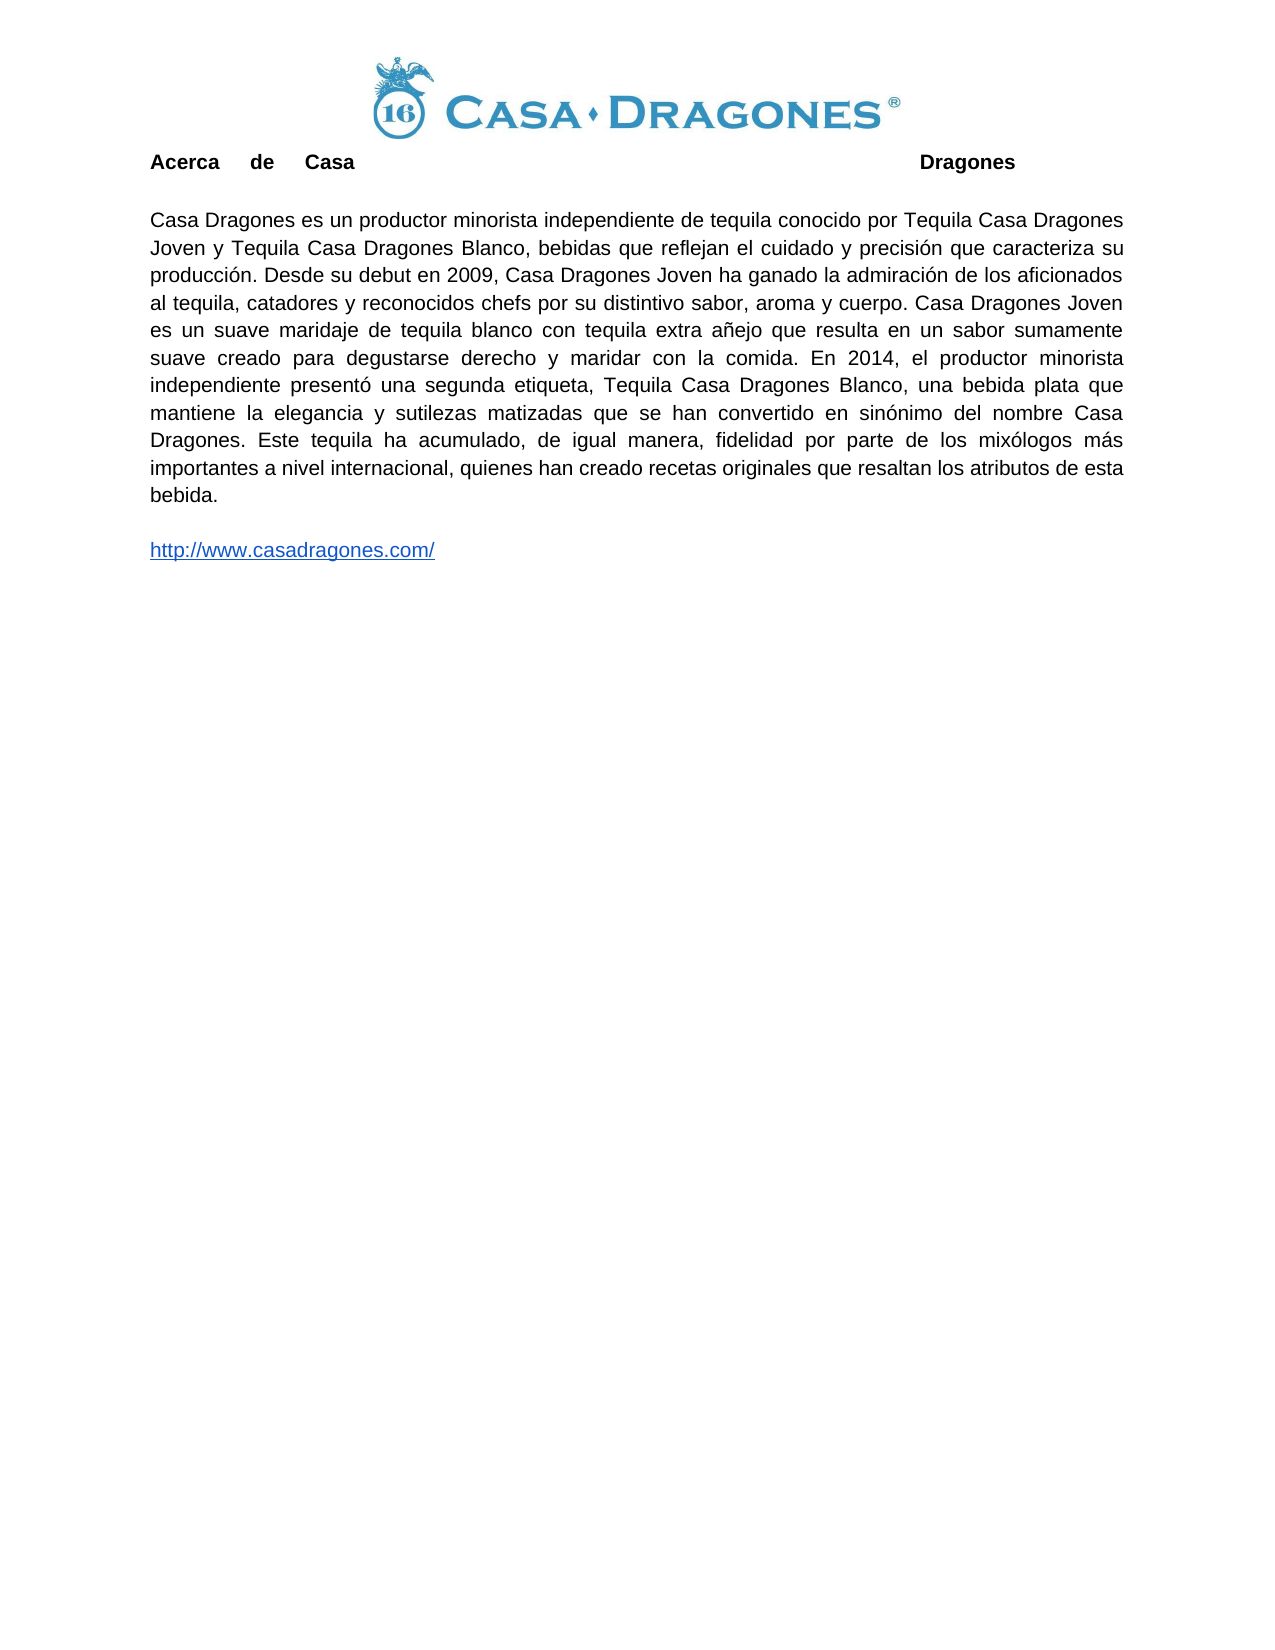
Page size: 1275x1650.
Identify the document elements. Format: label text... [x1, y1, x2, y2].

text http://www.casadragones.com/ [150, 538, 1125, 562]
text Acerca de Casa Dragones [150, 150, 1125, 204]
picture [373, 56, 901, 139]
text Casa Dragones es un productor minorista independiente de tequila conocido por Tequila Casa Dragones Joven y Tequila Casa Dragones Blanco, bebidas que reflejan el cuidado y precisión que caracteriza su producción. Desde su debut en 2009, Casa Dragones Joven ha ganado la admiración de los aficionados al tequila, catadores y reconocidos chefs por su distintivo sabor, aroma y cuerpo. Casa Dragones Joven es un suave maridaje de tequila blanco con tequila extra añejo que resulta en un sabor sumamente suave creado para degustarse derecho y maridar con la comida. En 2014, el productor minorista independiente presentó una segunda etiqueta, Tequila Casa Dragones Blanco, una bebida plata que mantiene la elegancia y sutilezas matizadas que se han convertido en sinónimo del nombre Casa Dragones. Este tequila ha acumulado, de igual manera, fidelidad por parte de los mixólogos más importantes a nivel internacional, quienes han creado recetas originales que resaltan los atributos de esta bebida. [150, 208, 1125, 507]
